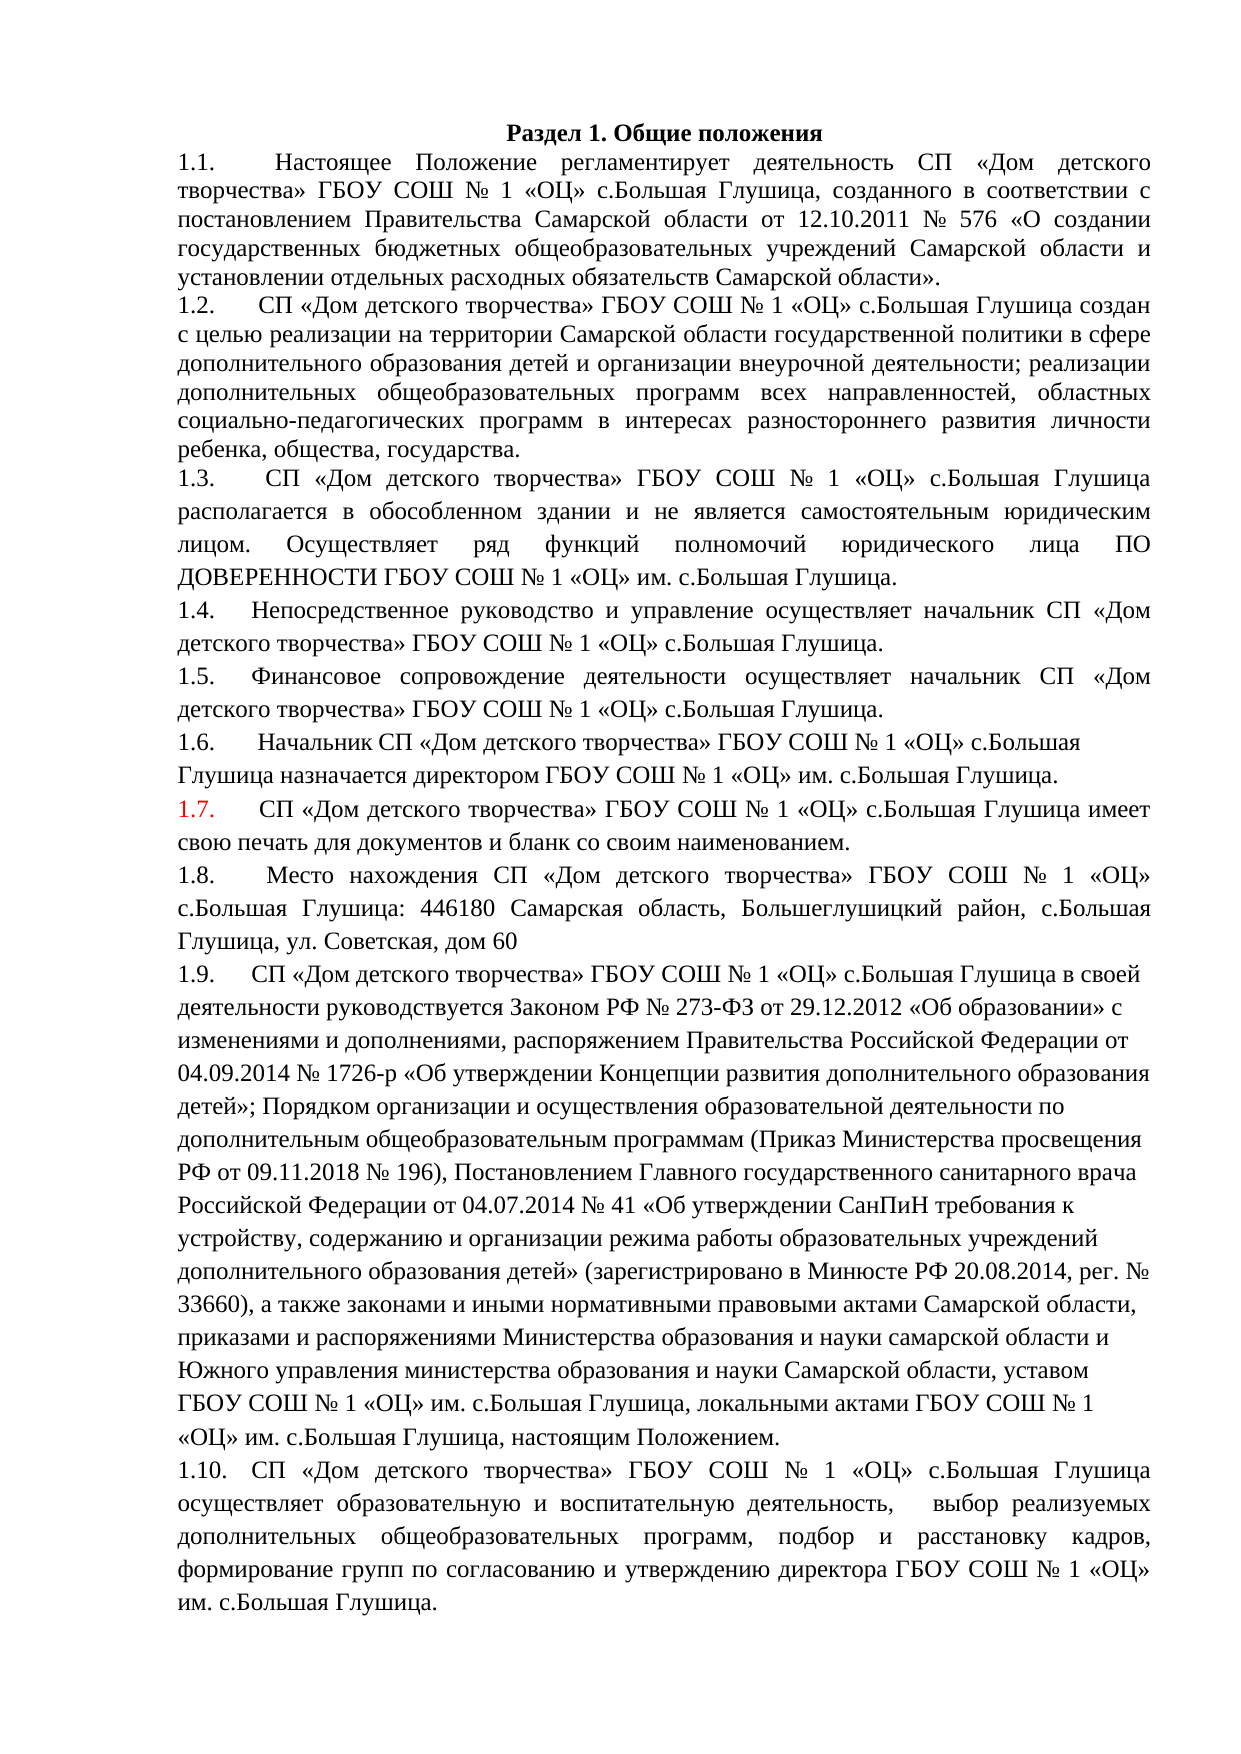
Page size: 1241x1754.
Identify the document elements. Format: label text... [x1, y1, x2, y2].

list СП «Дом детского творчества» ГБОУ СОШ № 1 «ОЦ» с.Большая Глушица создан с целью реализации на территории Самарской области государственной политики в сфере дополнительного образования детей и организации внеурочной деятельности; реализации дополнительных общеобразовательных программ всех направленностей, областных социально-педагогических программ в интересах разностороннего развития личности ребенка, общества, государства. [177, 291, 1152, 463]
list Настоящее Положение регламентирует деятельность СП «Дом детского творчества» ГБОУ СОШ № 1 «ОЦ» с.Большая Глушица, созданного в соответствии с постановлением Правительства Самарской области от 12.10.2011 № 576 «О создании государственных бюджетных общеобразовательных учреждений Самарской области и установлении отдельных расходных обязательств Самарской области». [177, 147, 1152, 291]
list Непосредственное руководство и управление осуществляет начальник СП «Дом детского творчества» ГБОУ СОШ № 1 «ОЦ» с.Большая Глушица. [177, 595, 1152, 657]
text Раздел 1. Общие положения [177, 118, 1152, 147]
list СП «Дом детского творчества» ГБОУ СОШ № 1 «ОЦ» с.Большая Глушица располагается в обособленном здании и не является самостоятельным юридическим лицом. Осуществляет ряд функций полномочий юридического лица ПО ДОВЕРЕННОСТИ ГБОУ СОШ № 1 «ОЦ» им. с.Большая Глушица. [177, 463, 1152, 591]
list СП «Дом детского творчества» ГБОУ СОШ № 1 «ОЦ» с.Большая Глушица осуществляет образовательную и воспитательную деятельность, выбор реализуемых дополнительных общеобразовательных программ, подбор и расстановку кадров, формирование групп по согласованию и утверждению директора ГБОУ СОШ № 1 «ОЦ» им. с.Большая Глушица. [177, 1455, 1152, 1616]
list СП «Дом детского творчества» ГБОУ СОШ № 1 «ОЦ» с.Большая Глушица имеет свою печать для документов и бланк со своим наименованием. [177, 794, 1152, 855]
list СП «Дом детского творчества» ГБОУ СОШ № 1 «ОЦ» с.Большая Глушица в своей деятельности руководствуется Законом РФ № 273-ФЗ от 29.12.2012 «Об образовании» с изменениями и дополнениями, распоряжением Правительства Российской Федерации от 04.09.2014 № 1726-р «Об утверждении Концепции развития дополнительного образования детей»; Порядком организации и осуществления образовательной деятельности по дополнительным общеобразовательным программам (Приказ Министерства просвещения РФ от 09.11.2018 № 196), Постановлением Главного государственного санитарного врача Российской Федерации от 04.07.2014 № 41 «Об утверждении СанПиН требования к устройству, содержанию и организации режима работы образовательных учреждений дополнительного образования детей» (зарегистрировано в Минюсте РФ 20.08.2014, рег. № 33660), а также законами и иными нормативными правовыми актами Самарской области, приказами и распоряжениями Министерства образования и науки самарской области и Южного управления министерства образования и науки Самарской области, уставом ГБОУ СОШ № 1 «ОЦ» им. с.Большая Глушица, локальными актами ГБОУ СОШ № 1 «ОЦ» им. с.Большая Глушица, настоящим Положением. [177, 959, 1152, 1450]
list Место нахождения СП «Дом детского творчества» ГБОУ СОШ № 1 «ОЦ» с.Большая Глушица: 446180 Самарская область, Большеглушицкий район, с.Большая Глушица, ул. Советская, дом 60 [177, 860, 1152, 954]
list Начальник СП «Дом детского творчества» ГБОУ СОШ № 1 «ОЦ» с.Большая Глушица назначается директором ГБОУ СОШ № 1 «ОЦ» им. с.Большая Глушица. [177, 727, 1152, 789]
list Финансовое сопровождение деятельности осуществляет начальник СП «Дом детского творчества» ГБОУ СОШ № 1 «ОЦ» с.Большая Глушица. [177, 661, 1152, 723]
